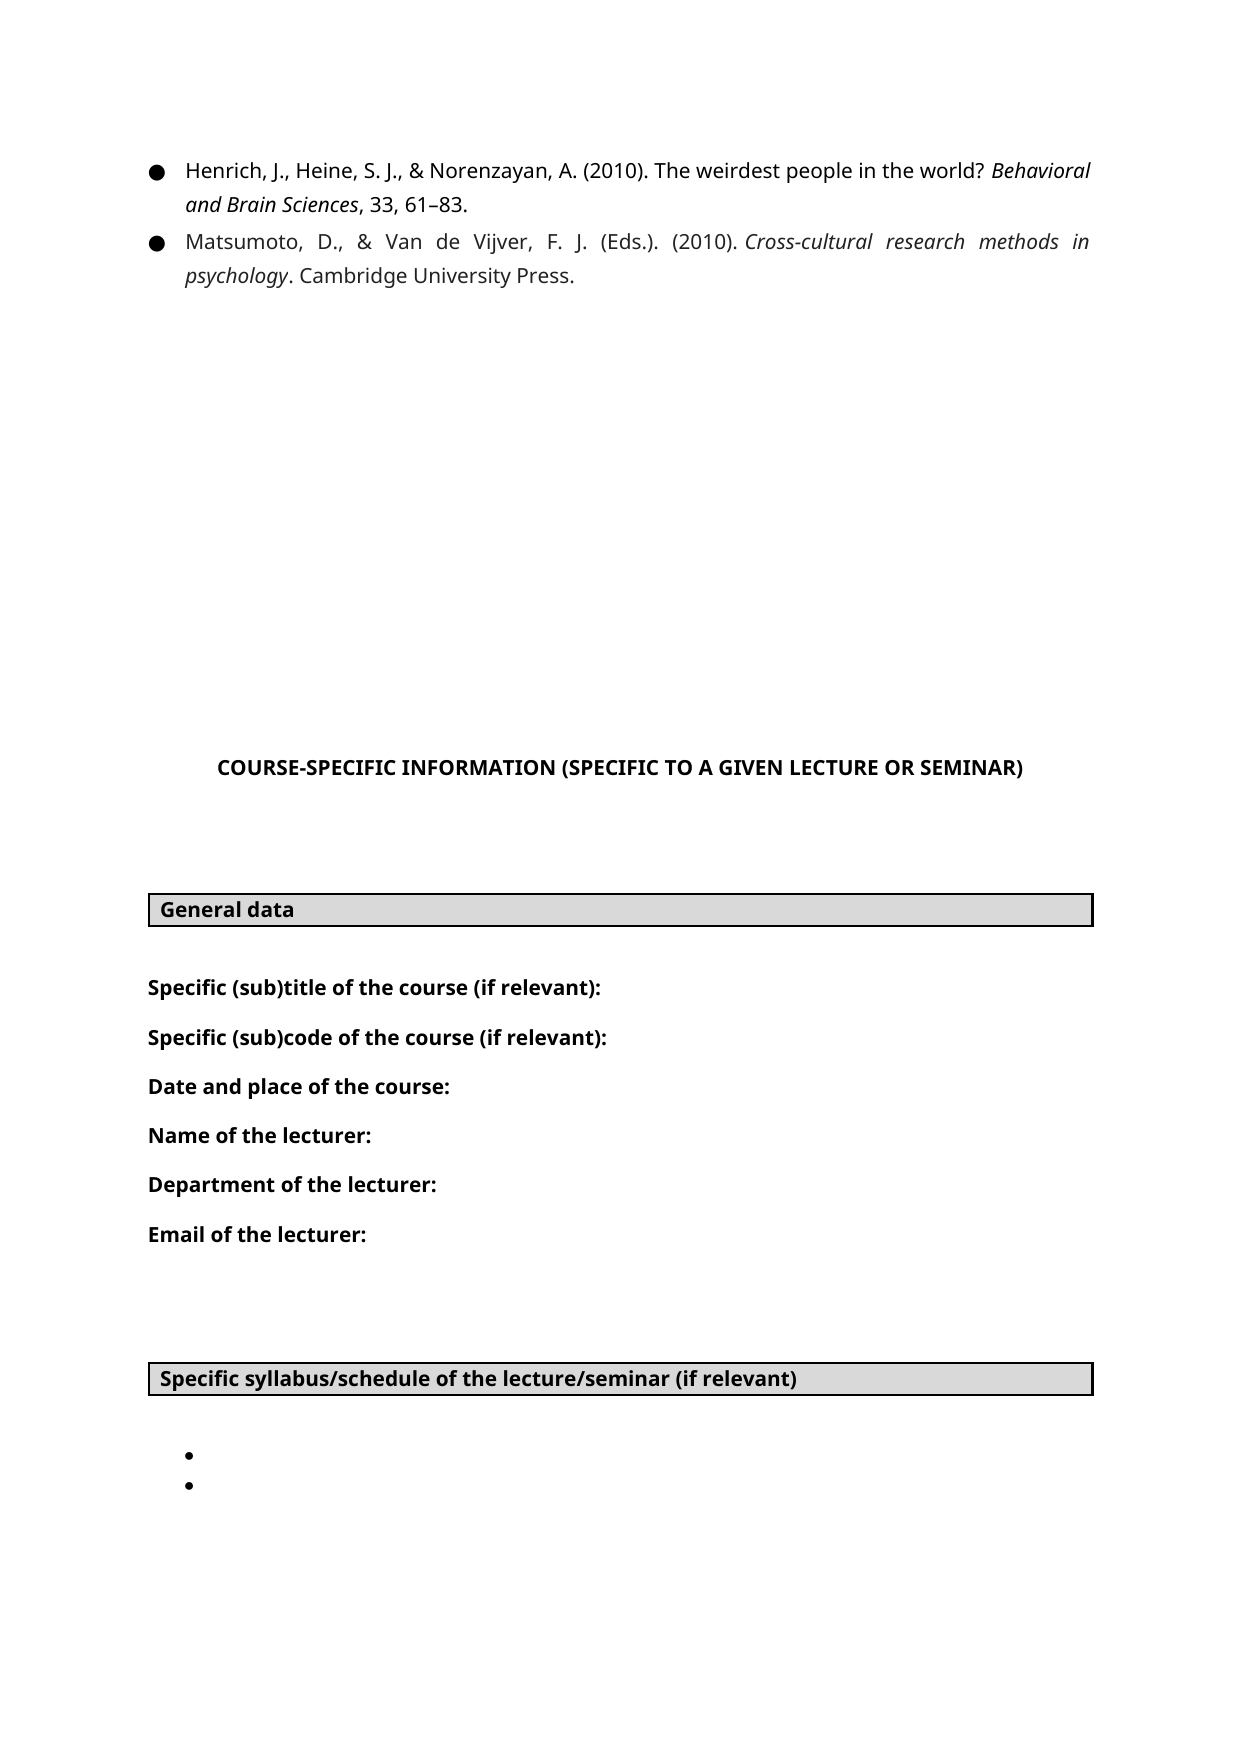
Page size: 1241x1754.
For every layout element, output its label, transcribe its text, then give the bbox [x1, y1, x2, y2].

table_header Specific syllabus/schedule of the lecture/seminar (if relevant) [150, 1364, 1091, 1394]
text Email of the lecturer: [148, 1220, 1093, 1248]
text Specific (sub)code of the course (if relevant): [148, 1023, 1093, 1051]
text Specific (sub)title of the course (if relevant): [148, 973, 1093, 1002]
text Date and place of the course: [148, 1072, 1093, 1100]
list Henrich, J., Heine, S. J., & Norenzayan, A. (2010). The weirdest people in the world? Behavioral and Brain Sciences, 33, 61–83. [148, 148, 1093, 219]
text Department of the lecturer: [148, 1171, 1093, 1199]
text Name of the lecturer: [148, 1121, 1093, 1150]
list Matsumoto, D., & Van de Vijver, F. J. (Eds.). (2010). Cross-cultural research methods in psychology. Cambridge University Press. [148, 219, 1093, 290]
table_header General data [150, 895, 1091, 925]
text Course-specific information (specific to a given lecture or seminar) [148, 753, 1093, 782]
